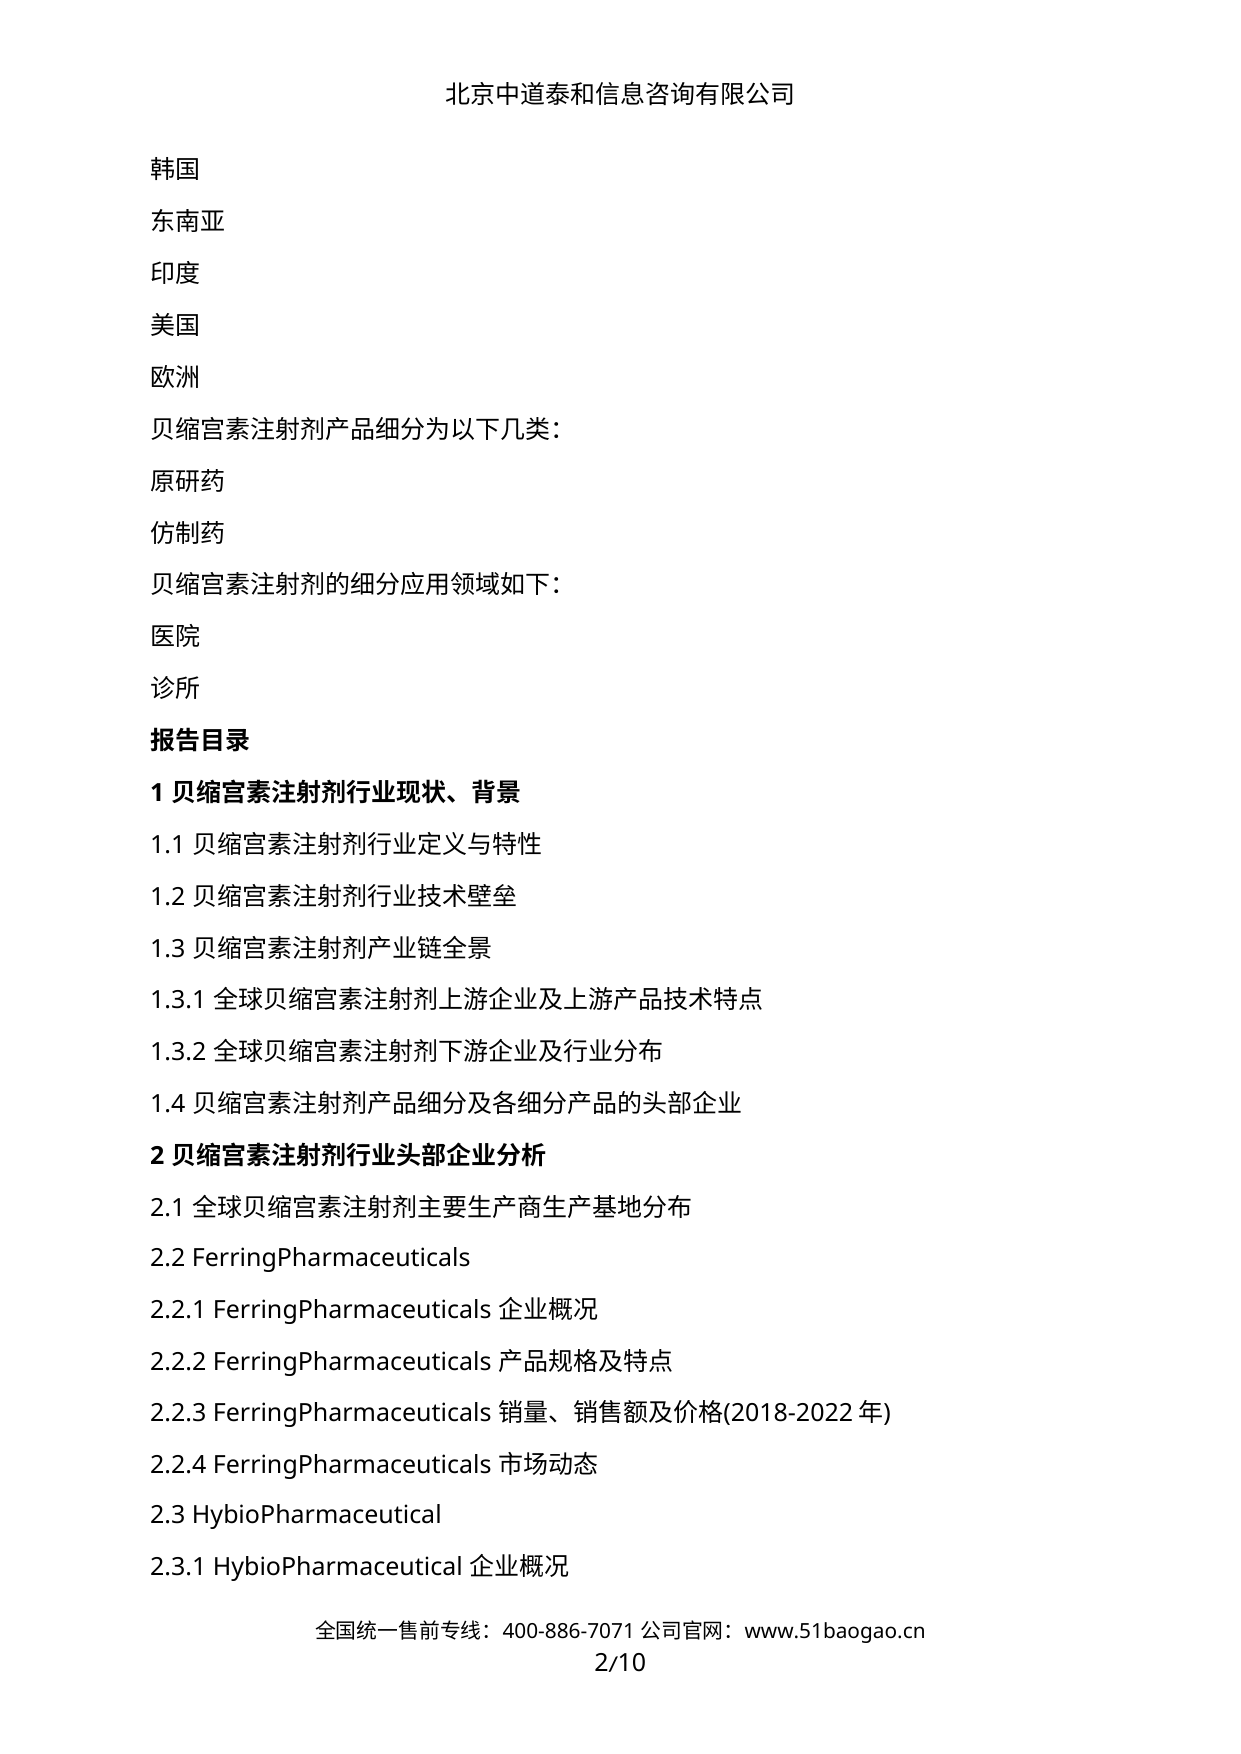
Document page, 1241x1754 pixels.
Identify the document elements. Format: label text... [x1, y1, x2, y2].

text 2.2.2 FerringPharmaceuticals 产品规格及特点 [150, 1341, 1090, 1377]
text 2.2.1 FerringPharmaceuticals 企业概况 [150, 1289, 1090, 1325]
text 医院 [150, 617, 1090, 653]
text 印度 [150, 254, 1090, 290]
text 2.2 FerringPharmaceuticals [150, 1239, 1090, 1273]
text 1.3.2 全球贝缩宫素注射剂下游企业及行业分布 [150, 1032, 1090, 1068]
text 诊所 [150, 669, 1090, 705]
text 仿制药 [150, 513, 1090, 549]
text 2.2.4 FerringPharmaceuticals 市场动态 [150, 1445, 1090, 1481]
text 2.2.3 FerringPharmaceuticals 销量、销售额及价格(2018-2022年) [150, 1393, 1090, 1429]
text 1.4 贝缩宫素注射剂产品细分及各细分产品的头部企业 [150, 1084, 1090, 1120]
text 原研药 [150, 461, 1090, 497]
text 东南亚 [150, 202, 1090, 238]
text 2.1 全球贝缩宫素注射剂主要生产商生产基地分布 [150, 1187, 1090, 1224]
text 2.3.1 HybioPharmaceutical 企业概况 [150, 1546, 1090, 1582]
text 1.3 贝缩宫素注射剂产业链全景 [150, 928, 1090, 964]
text 韩国 [150, 150, 1090, 186]
text 1.2 贝缩宫素注射剂行业技术壁垒 [150, 876, 1090, 912]
text 1.3.1 全球贝缩宫素注射剂上游企业及上游产品技术特点 [150, 980, 1090, 1016]
text 报告目录 [150, 721, 1090, 757]
text 1 贝缩宫素注射剂行业现状、背景 [150, 772, 1090, 809]
text 贝缩宫素注射剂产品细分为以下几类： [150, 409, 1090, 446]
text 2 贝缩宫素注射剂行业头部企业分析 [150, 1136, 1090, 1172]
text 贝缩宫素注射剂的细分应用领域如下： [150, 565, 1090, 601]
text 欧洲 [150, 357, 1090, 394]
text 2.3 HybioPharmaceutical [150, 1497, 1090, 1531]
text 美国 [150, 306, 1090, 342]
text 1.1 贝缩宫素注射剂行业定义与特性 [150, 824, 1090, 861]
